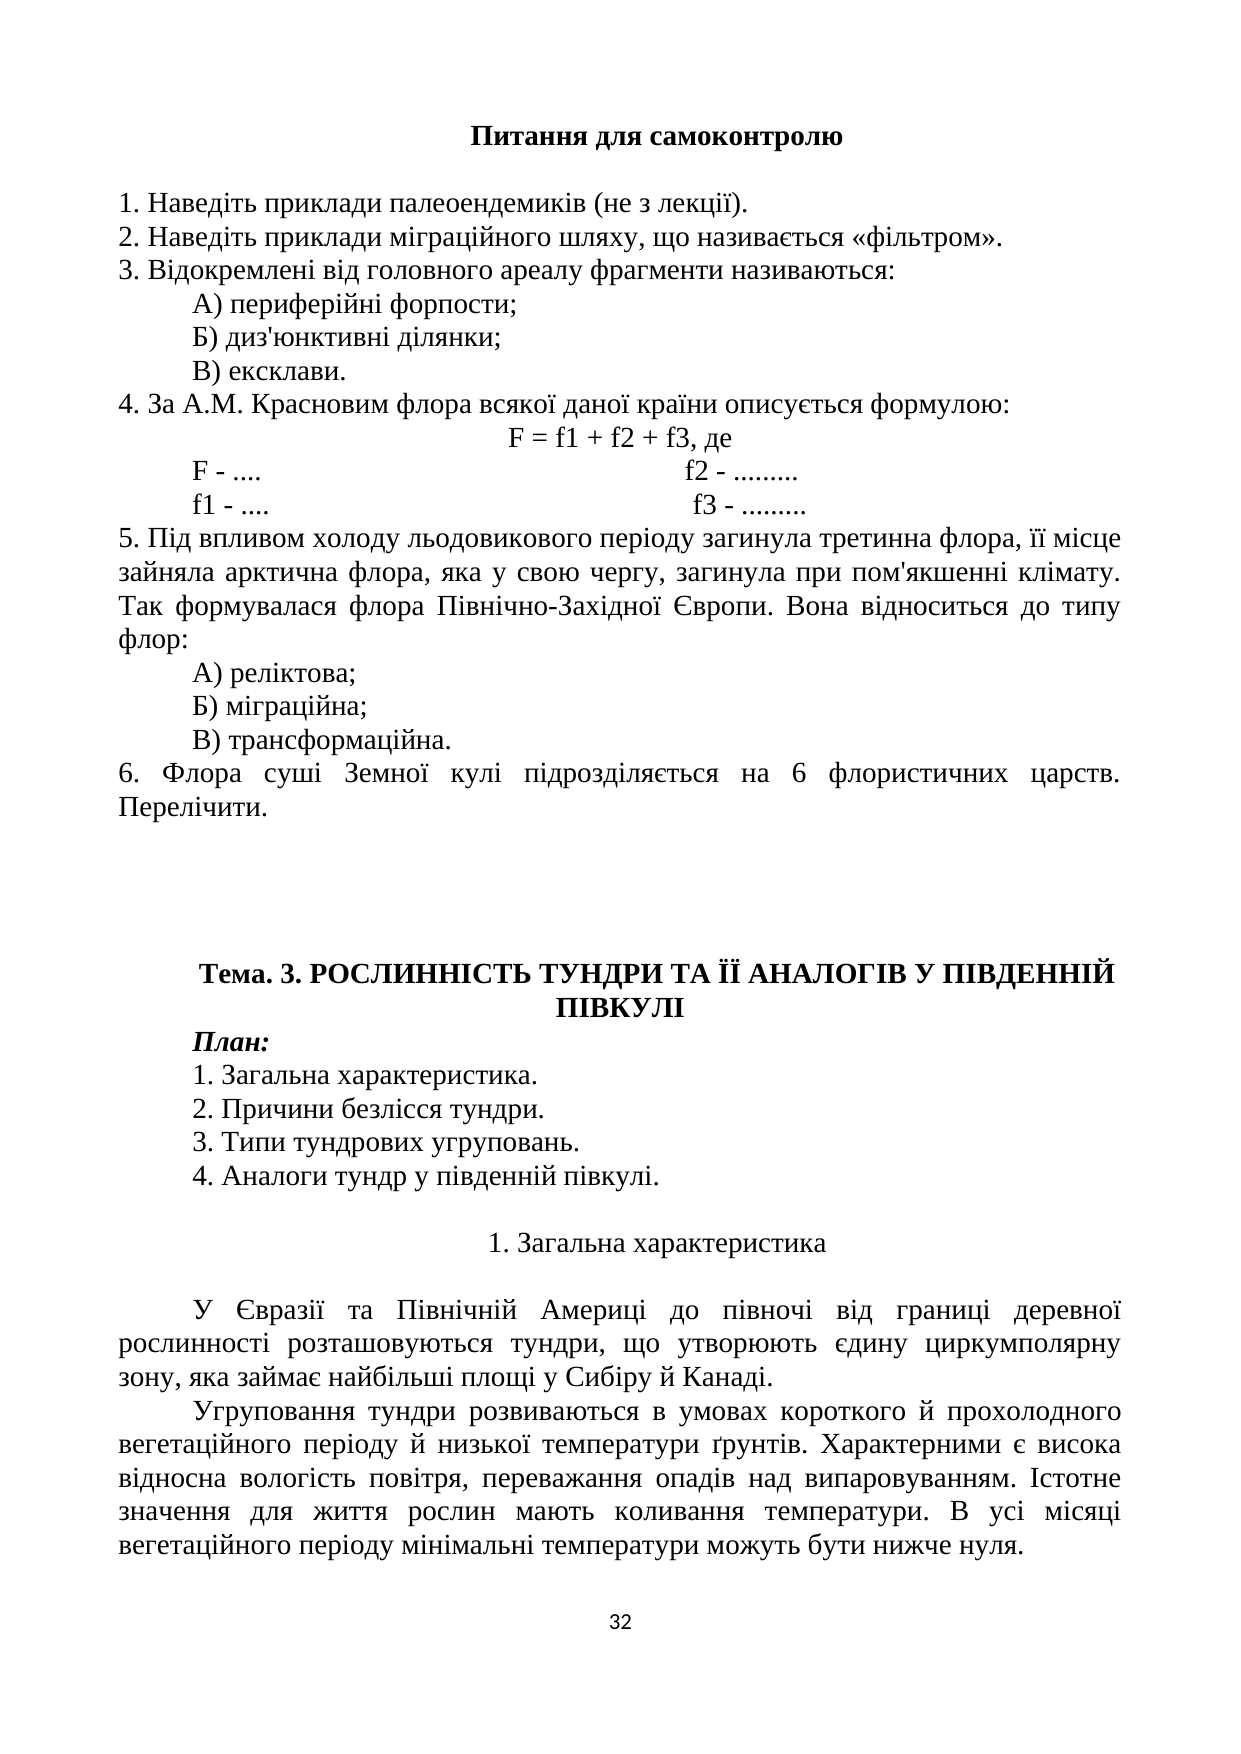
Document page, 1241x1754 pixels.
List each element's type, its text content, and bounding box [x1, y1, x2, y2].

text Тема. 3. РОСЛИННІСТЬ ТУНДРИ ТА ЇЇ АНАЛОГІВ У ПІВДЕННІЙ ПІВКУЛІ [118, 957, 1122, 1024]
text 3. Відокремлені від головного ареалу фрагменти називаються: [118, 252, 1122, 286]
text f1 - .... f3 - ......... [192, 487, 1122, 521]
text Б) міграційна; [192, 688, 1122, 722]
text 2. Наведіть приклади міграційного шляху, що називається «фільтром». [118, 219, 1122, 252]
text 3. Типи тундрових угруповань. [118, 1124, 1122, 1158]
text 2. Причини безлісся тундри. [118, 1091, 1122, 1124]
text F = f1 + f2 + f3, де [118, 420, 1122, 453]
text 1. Загальна характеристика [118, 1225, 1122, 1258]
text 1. Загальна характеристика. [118, 1057, 1122, 1091]
text А) реліктова; [192, 655, 1122, 688]
text В) трансформаційна. [192, 722, 1122, 755]
text А) периферійні форпости; [192, 286, 1122, 319]
text У Євразії та Північній Америці до півночі від границі деревної рослинності розташовуються тундри, що утворюють єдину циркумполярну зону, яка займає найбільші площі у Сибіру й Канаді. [118, 1292, 1122, 1393]
text План: [118, 1024, 1122, 1057]
text 1. Наведіть приклади палеоендемиків (не з лекції). [118, 185, 1122, 219]
text В) ексклави. [192, 353, 1122, 386]
text 4. Аналоги тундр у південній півкулі. [118, 1158, 1122, 1191]
text 5. Під впливом холоду льодовикового періоду загинула третинна флора, її місце зайняла арктична флора, яка у свою чергу, загинула при пом'якшенні клімату. Так формувалася флора Північно-Західної Європи. Вона відноситься до типу флор: [118, 521, 1122, 655]
text 4. За А.М. Красновим флора всякої даної країни описується формулою: [118, 386, 1122, 420]
text Питання для самоконтролю [118, 118, 1122, 152]
text 6. Флора суші Земної кулі підрозділяється на 6 флористичних царств. Перелічити. [118, 755, 1122, 822]
text Угруповання тундри розвиваються в умовах короткого й прохолодного вегетаційного періоду й низької температури ґрунтів. Характерними є висока відносна вологість повітря, переважання опадів над випаровуванням. Істотне значення для життя рослин мають коливання температури. В усі місяці вегетаційного періоду мінімальні температури можуть бути нижче нуля. [118, 1393, 1122, 1560]
text Б) диз'юнктивні ділянки; [192, 319, 1122, 353]
text F - .... f2 - ......... [192, 453, 1122, 487]
